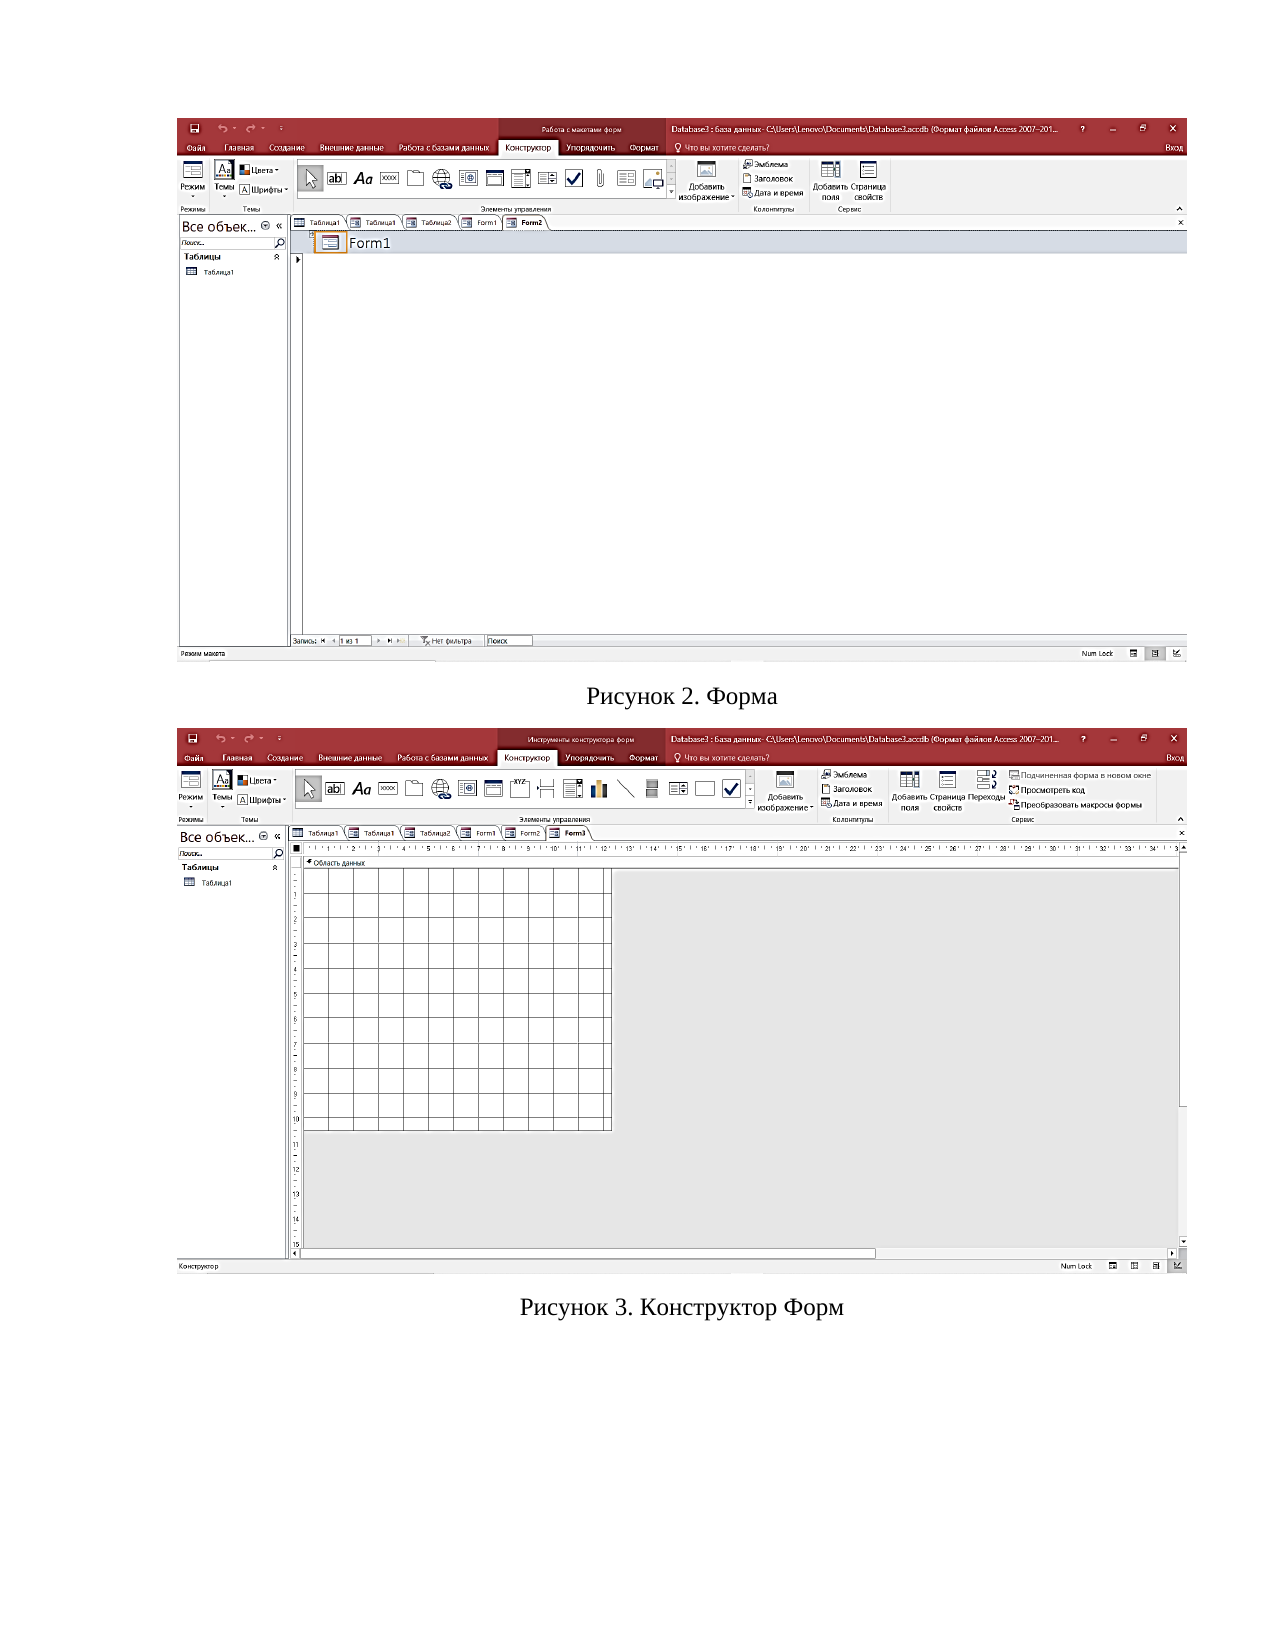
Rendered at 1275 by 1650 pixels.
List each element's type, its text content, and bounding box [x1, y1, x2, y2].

text Рисунок 3. Конструктор Форм [177, 1292, 1186, 1321]
picture [177, 728, 1187, 1274]
text Рисунок 2. Форма [177, 681, 1186, 709]
picture [177, 118, 1187, 662]
